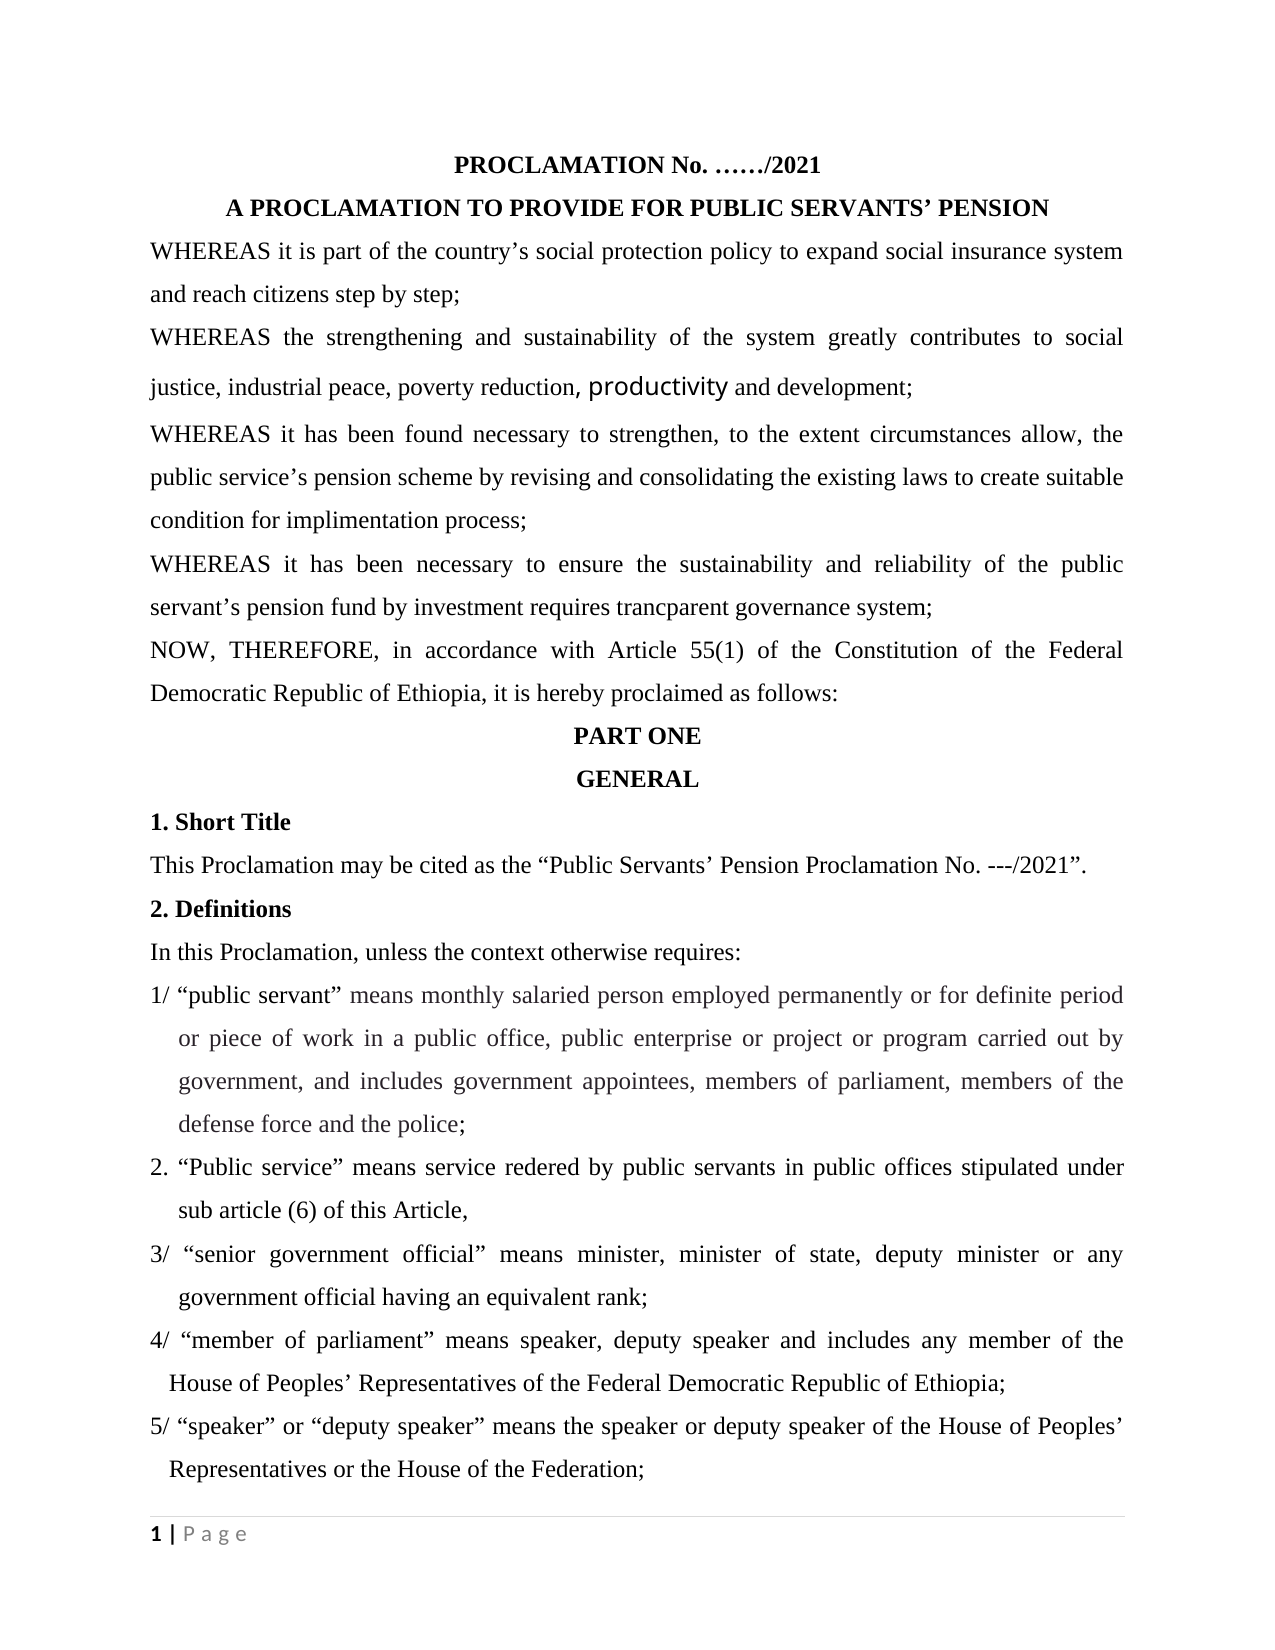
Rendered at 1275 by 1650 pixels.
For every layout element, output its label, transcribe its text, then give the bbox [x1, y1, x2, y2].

text 1. Short Title [150, 807, 1125, 836]
text GENERAL [150, 764, 1125, 793]
text In this Proclamation, unless the context otherwise requires: [150, 937, 1125, 966]
text WHEREAS it has been found necessary to strengthen, to the extent circumstances allow, the public service’s pension scheme by revising and consolidating the existing laws to create suitable condition for implimentation process; [150, 419, 1125, 534]
text PART ONE [150, 721, 1125, 750]
text WHEREAS it has been necessary to ensure the sustainability and reliability of the public servant’s pension fund by investment requires trancparent governance system; [150, 549, 1125, 621]
text 4/ “member of parliament” means speaker, deputy speaker and includes any member of the House of Peoples’ Representatives of the Federal Democratic Republic of Ethiopia; [150, 1325, 1125, 1397]
text 5/ “speaker” or “deputy speaker” means the speaker or deputy speaker of the House of Peoples’ Representatives or the House of the Federation; [150, 1411, 1125, 1483]
text WHEREAS it is part of the country’s social protection policy to expand social insurance system and reach citizens step by step; [150, 236, 1125, 308]
text 2. “Public service” means service redered by public servants in public offices stipulated under sub article (6) of this Article, [150, 1152, 1125, 1224]
text 3/ “senior government official” means minister, minister of state, deputy minister or any government official having an equivalent rank; [150, 1239, 1125, 1311]
text WHEREAS the strengthening and sustainability of the system greatly contributes to social justice, industrial peace, poverty reduction, productivity and development; [150, 322, 1125, 402]
text NOW, THEREFORE, in accordance with Article 55(1) of the Constitution of the Federal Democratic Republic of Ethiopia, it is hereby proclaimed as follows: [150, 635, 1125, 707]
text A PROCLAMATION TO PROVIDE FOR PUBLIC SERVANTS’ PENSION [150, 193, 1125, 222]
text 2. Definitions [150, 894, 1125, 922]
text PROCLAMATION No. ……/2021 [150, 150, 1125, 179]
text This Proclamation may be cited as the “Public Servants’ Pension Proclamation No. ---/2021”. [150, 851, 1125, 879]
text 1/ “public servant” means monthly salaried person employed permanently or for definite period or piece of work in a public office, public enterprise or project or program carried out by government, and includes government appointees, members of parliament, members of the defense force and the police; [150, 980, 1125, 1138]
